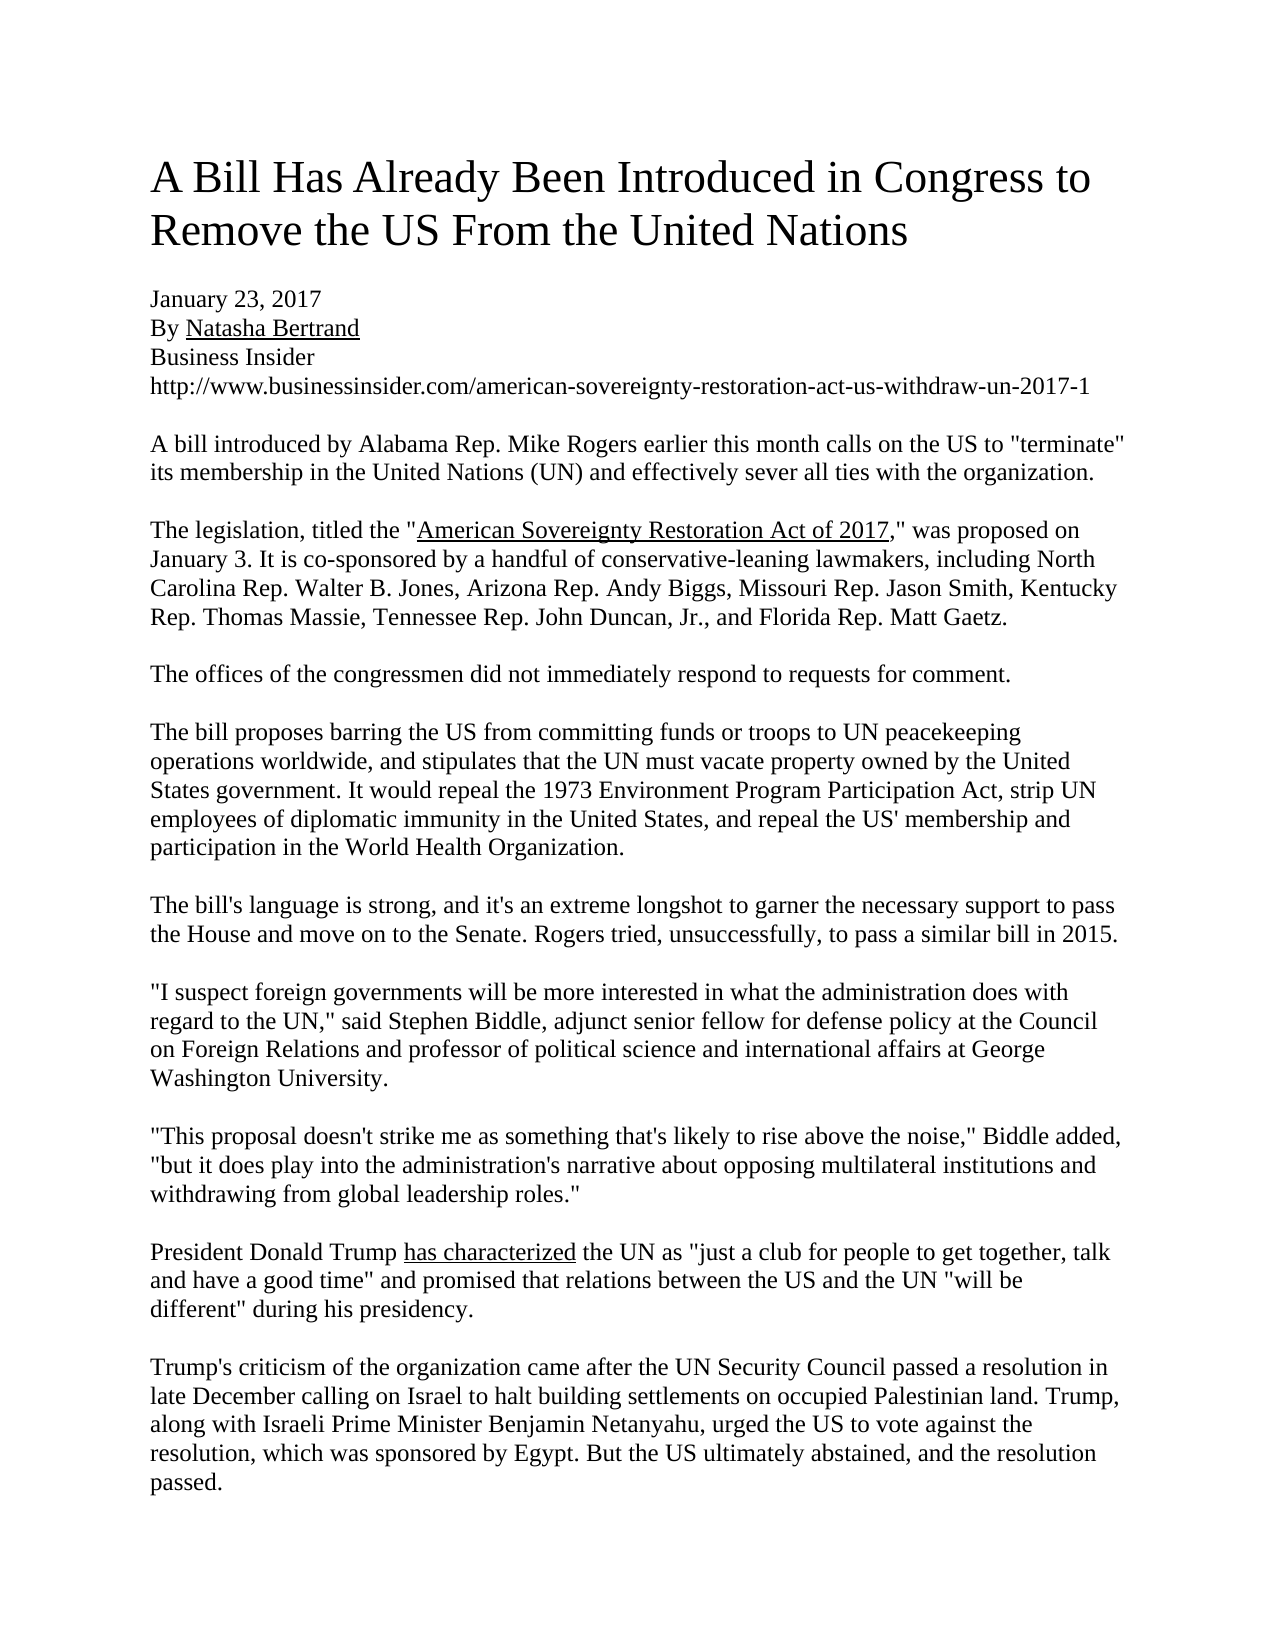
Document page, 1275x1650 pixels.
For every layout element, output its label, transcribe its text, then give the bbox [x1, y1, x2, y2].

text President Donald Trump has characterized the UN as "just a club for people to get together, talk and have a good time" and promised that relations between the US and the UN "will be different" during his presidency. [150, 1237, 1125, 1323]
text The legislation, titled the "American Sovereignty Restoration Act of 2017," was proposed on January 3. It is co-sponsored by a handful of conservative-leaning lawmakers, including North Carolina Rep. Walter B. Jones, Arizona Rep. Andy Biggs, Missouri Rep. Jason Smith, Kentucky Rep. Thomas Massie, Tennessee Rep. John Duncan, Jr., and Florida Rep. Matt Gaetz. [150, 515, 1125, 630]
text "I suspect foreign governments will be more interested in what the administration does with regard to the UN," said Stephen Biddle, adjunct senior fellow for defense policy at the Council on Foreign Relations and professor of political science and international affairs at George Washington University. [150, 977, 1125, 1092]
text Trump's criticism of the organization came after the UN Security Council passed a resolution in late December calling on Israel to halt building settlements on occupied Palestinian land. Trump, along with Israeli Prime Minister Benjamin Netanyahu, urged the US to vote against the resolution, which was sponsored by Egypt. But the US ultimately abstained, and the resolution passed. [150, 1352, 1125, 1496]
text A Bill Has Already Been Introduced in Congress to Remove the US From the United Nations [150, 150, 1125, 255]
text By Natasha Bertrand [150, 313, 1125, 342]
text "This proposal doesn't strike me as something that's likely to rise above the noise," Biddle added, "but it does play into the administration's narrative about opposing multilateral institutions and withdrawing from global leadership roles." [150, 1121, 1125, 1207]
text The offices of the congressmen did not immediately respond to requests for comment. [150, 659, 1125, 688]
text http://www.businessinsider.com/american-sovereignty-restoration-act-us-withdraw-un-2017-1 [150, 371, 1125, 399]
text January 23, 2017 [150, 284, 1125, 313]
text The bill proposes barring the US from committing funds or troops to UN peacekeeping operations worldwide, and stipulates that the UN must vacate property owned by the United States government. It would repeal the 1973 Environment Program Participation Act, strip UN employees of diplomatic immunity in the United States, and repeal the US' membership and participation in the World Health Organization. [150, 717, 1125, 861]
text A bill introduced by Alabama Rep. Mike Rogers earlier this month calls on the US to "terminate" its membership in the United Nations (UN) and effectively sever all ties with the organization. [150, 429, 1125, 486]
text The bill's language is strong, and it's an extreme longshot to garner the necessary support to pass the House and move on to the Senate. Rogers tried, unsuccessfully, to pass a similar bill in 2015. [150, 890, 1125, 948]
text Business Insider [150, 342, 1125, 371]
